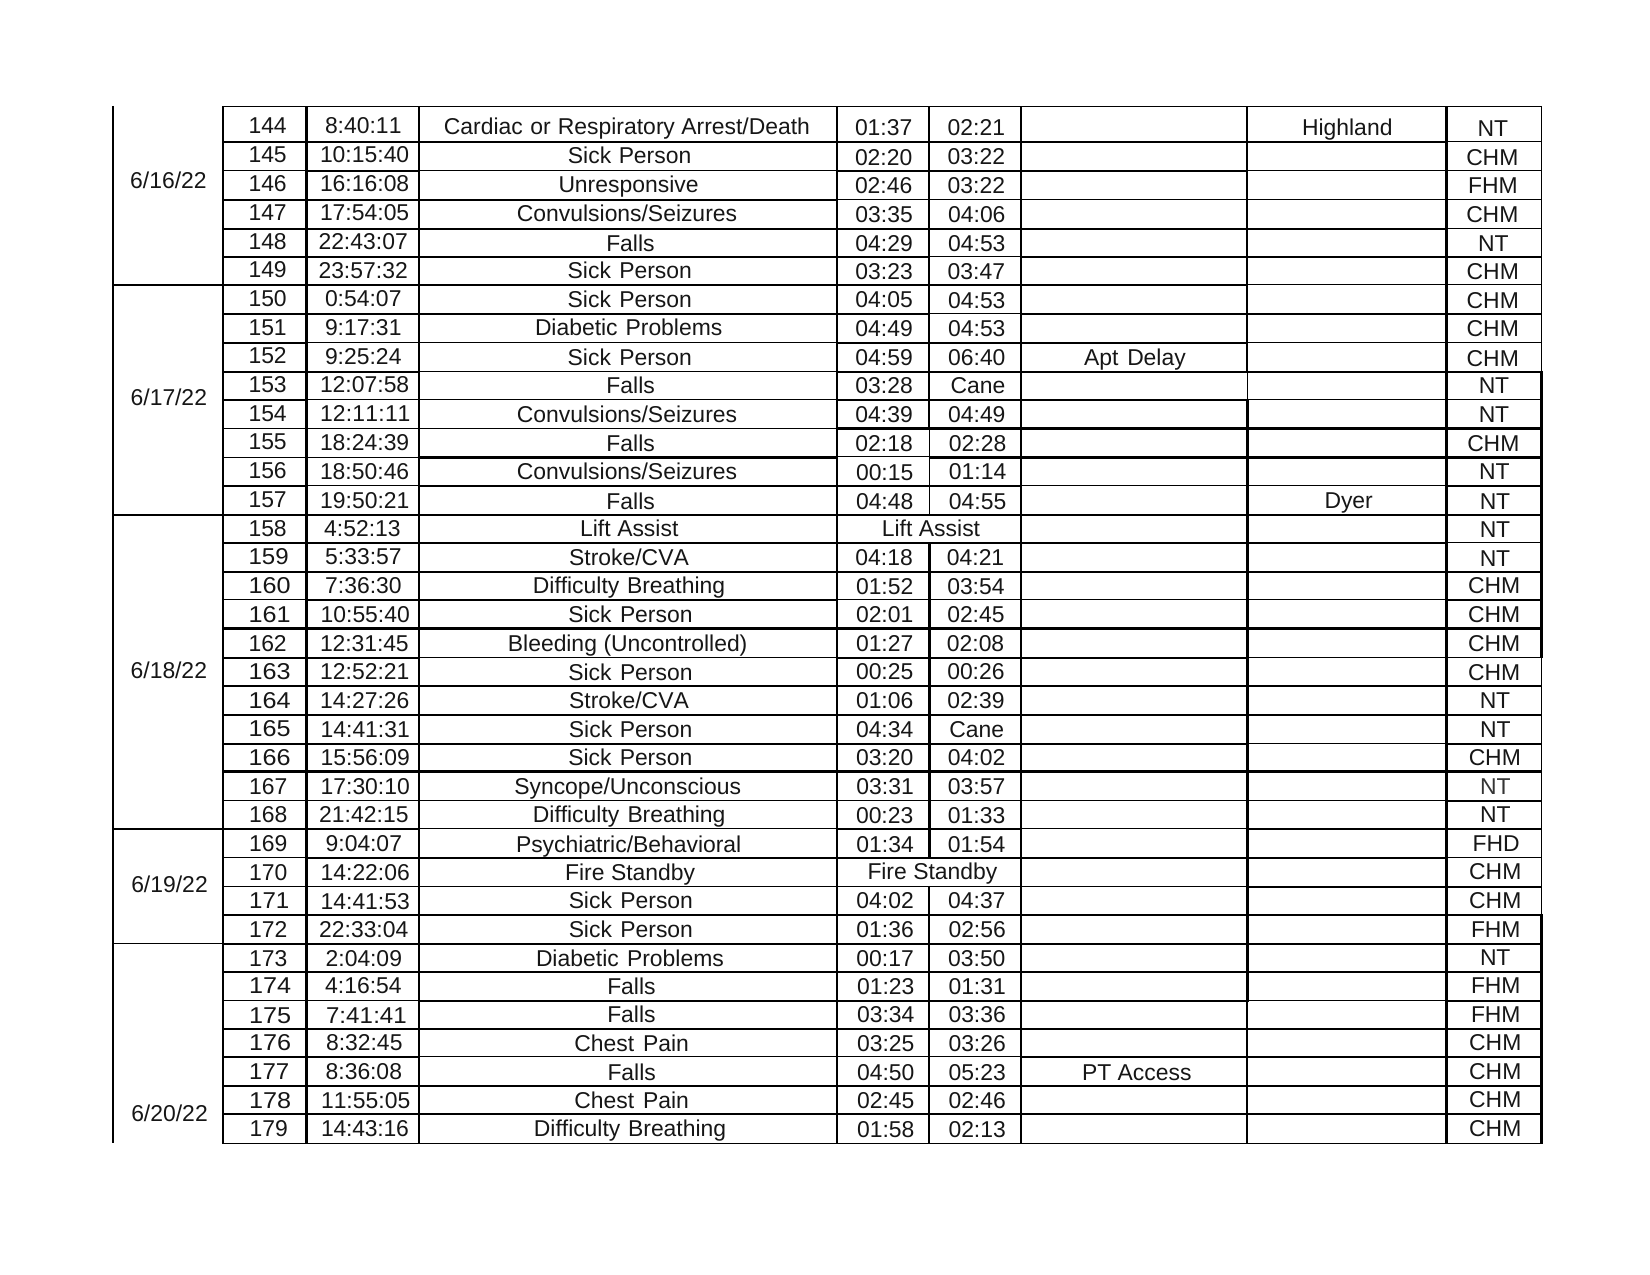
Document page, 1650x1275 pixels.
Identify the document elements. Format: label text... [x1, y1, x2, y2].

table_cell [1022, 916, 1246, 943]
table_cell CHM [1448, 200, 1541, 227]
table_header Highland [1248, 107, 1445, 141]
table_cell 155 [224, 429, 305, 456]
table_cell [1022, 315, 1246, 342]
table_cell Cane [931, 716, 1020, 743]
table_cell [1022, 659, 1246, 685]
table_cell NT [1448, 543, 1540, 571]
table_cell 169 [224, 830, 305, 857]
table_cell Psychiatric/Behavioral [420, 829, 836, 857]
table_cell 02:46 [930, 1087, 1020, 1113]
table_cell [1022, 172, 1246, 198]
table_cell 12:11:11 [308, 400, 418, 427]
table_cell 01:33 [931, 801, 1020, 828]
table_header [1022, 107, 1246, 141]
table_cell 6/20/22 [114, 944, 222, 1143]
table_cell [1249, 801, 1445, 828]
table_cell 04:05 [838, 286, 928, 313]
table_cell FHM [1448, 1002, 1540, 1028]
table_header 144 [224, 107, 305, 141]
table_cell Chest Pain [420, 1087, 836, 1113]
table_cell Cane [930, 373, 1020, 398]
table_cell 01:14 [930, 459, 1020, 485]
table_cell [1248, 1087, 1445, 1113]
table_cell [1022, 973, 1246, 1000]
table_cell Bleeding (Uncontrolled) [420, 630, 836, 657]
table_cell NT [1448, 516, 1540, 542]
table_cell NT [1448, 802, 1541, 828]
table_cell [1249, 888, 1445, 914]
table_cell [1248, 343, 1445, 371]
table_cell Difficulty Breathing [420, 801, 836, 828]
table_cell 175 [224, 1001, 305, 1028]
table_cell [1022, 430, 1246, 456]
table_cell [1249, 744, 1445, 770]
table_cell 17:30:10 [308, 773, 418, 800]
table_cell [1249, 773, 1445, 800]
table_cell Convulsions/Seizures [420, 459, 836, 485]
table_cell 03:25 [838, 1030, 928, 1056]
table_cell CHM [1448, 888, 1541, 914]
table_cell 01:27 [838, 630, 928, 657]
table_cell CHM [1448, 430, 1540, 456]
table_cell 4:16:54 [308, 973, 418, 1000]
table_cell [1249, 830, 1445, 857]
table_cell 02:18 [838, 430, 929, 456]
table_cell 03:22 [930, 172, 1020, 198]
table_cell 2:04:09 [308, 945, 418, 971]
table_cell 01:23 [838, 973, 928, 1000]
table_cell NT [1448, 229, 1541, 256]
table_cell CHM [1448, 142, 1541, 170]
table_cell 01:52 [838, 573, 928, 599]
table_cell [1249, 945, 1445, 971]
table_cell CHM [1448, 658, 1541, 685]
table_header 8:40:11 [308, 107, 418, 141]
table_cell [1022, 230, 1246, 256]
table_cell 18:50:46 [308, 458, 418, 485]
table_cell 14:43:16 [308, 1115, 418, 1143]
table_cell 9:17:31 [308, 315, 418, 342]
table_cell 149 [224, 258, 305, 284]
table_cell 9:25:24 [308, 343, 418, 371]
table_cell Falls [420, 487, 836, 514]
table_cell FHM [1448, 973, 1540, 1000]
table_cell Syncope/Unconscious [420, 773, 836, 800]
table_cell 166 [224, 745, 305, 770]
table_cell 12:31:45 [308, 630, 418, 657]
table_cell Sick Person [420, 916, 836, 943]
table_cell [1022, 801, 1246, 828]
table_cell 16:16:08 [308, 172, 418, 198]
table_cell FHD [1448, 830, 1541, 857]
table_cell 04:53 [930, 314, 1020, 342]
table_cell [1022, 945, 1246, 971]
table_cell 163 [224, 659, 305, 685]
table_cell CHM [1448, 1115, 1540, 1143]
table_cell PT Access [1022, 1058, 1246, 1085]
table_cell [1022, 1087, 1246, 1113]
table_cell 04:39 [838, 401, 928, 427]
table_cell 02:13 [930, 1115, 1020, 1143]
table_cell [1022, 486, 1246, 514]
table_cell [1248, 1030, 1445, 1056]
table_cell Falls [420, 1057, 836, 1085]
table_cell 00:26 [931, 659, 1020, 685]
table_cell Sick Person [420, 601, 836, 627]
table_cell 03:20 [838, 745, 928, 770]
table_cell 05:23 [930, 1057, 1020, 1085]
table_cell 158 [224, 516, 305, 542]
table_cell Apt Delay [1022, 344, 1246, 371]
table_cell 171 [224, 887, 305, 914]
table_cell 151 [224, 315, 305, 342]
table_cell [1022, 887, 1246, 914]
table_cell 6/19/22 [114, 830, 222, 943]
table_cell 03:26 [930, 1030, 1020, 1056]
table_cell Falls [420, 973, 836, 1000]
table_cell 159 [224, 544, 305, 571]
table_cell 02:56 [930, 916, 1020, 943]
table_cell Sick Person [420, 887, 836, 914]
table_cell CHM [1448, 343, 1541, 371]
table_cell [1022, 516, 1246, 542]
table_cell Difficulty Breathing [420, 573, 836, 599]
table_cell CHM [1448, 858, 1541, 886]
table_cell 11:55:05 [308, 1087, 418, 1113]
table_cell [1249, 658, 1445, 685]
table_cell 165 [224, 716, 305, 743]
table_header NT [1448, 107, 1541, 141]
table_header 6/16/22 [114, 106, 222, 284]
table_cell [1022, 544, 1246, 571]
table_cell 03:31 [838, 773, 928, 800]
table_cell 177 [224, 1058, 305, 1085]
table_cell Stroke/CVA [420, 687, 836, 714]
table_cell 01:54 [931, 830, 1020, 857]
table_cell CHM [1448, 315, 1541, 342]
table_cell 03:34 [838, 1002, 928, 1028]
table_cell 7:36:30 [308, 573, 418, 599]
table_cell Fire Standby [420, 859, 836, 886]
table_cell 03:28 [838, 373, 928, 398]
table_cell Convulsions/Seizures [420, 201, 836, 227]
table_cell 04:18 [838, 544, 928, 571]
table_cell [1249, 516, 1445, 542]
table_cell [1022, 1115, 1246, 1143]
table_cell Lift Assist [838, 516, 1020, 542]
table_cell 02:01 [838, 600, 928, 627]
table_cell [1022, 773, 1246, 800]
table_cell NT [1448, 459, 1540, 485]
table_cell [1249, 430, 1445, 456]
table_cell [1022, 859, 1246, 886]
table_cell [1022, 573, 1246, 599]
table_cell [1248, 1001, 1445, 1028]
table_cell 8:36:08 [308, 1058, 418, 1085]
table_cell 161 [224, 600, 305, 627]
table_cell [1022, 600, 1246, 627]
table_cell Sick Person [420, 343, 836, 371]
table_cell 04:49 [838, 315, 928, 342]
table_cell 6/17/22 [114, 286, 222, 514]
table_cell 162 [224, 630, 305, 657]
table_cell [1249, 600, 1445, 627]
table_cell Sick Person [420, 716, 836, 743]
table_cell 176 [224, 1030, 305, 1056]
table_cell 03:47 [930, 257, 1020, 284]
table_cell 152 [224, 344, 305, 371]
table_cell [1248, 258, 1445, 284]
table_cell [1022, 1002, 1246, 1028]
table_cell 04:48 [838, 487, 929, 514]
table_cell 04:55 [930, 487, 1020, 514]
table_cell 03:35 [838, 200, 928, 227]
table_cell [1249, 916, 1445, 943]
table_cell 170 [224, 858, 305, 886]
table_cell [1022, 716, 1246, 743]
table_cell 04:34 [838, 716, 928, 743]
table_cell NT [1448, 687, 1541, 714]
table_cell 03:36 [930, 1002, 1020, 1028]
table_cell [1248, 315, 1445, 342]
table_cell 03:22 [930, 143, 1020, 170]
table_cell 04:50 [838, 1057, 928, 1085]
table_cell NT [1448, 373, 1540, 398]
table_cell NT [1448, 400, 1540, 427]
table_cell 14:27:26 [308, 687, 418, 714]
table_cell 00:25 [838, 659, 928, 685]
table_cell 173 [224, 945, 305, 971]
table_cell [1022, 200, 1246, 227]
table_cell [1022, 1030, 1246, 1056]
table_cell Sick Person [420, 286, 836, 313]
table_cell [1249, 973, 1445, 1000]
table_cell [1248, 1058, 1445, 1085]
table_cell [1022, 401, 1246, 427]
table_cell Diabetic Problems [420, 945, 836, 971]
table_cell 03:57 [931, 773, 1020, 800]
table_cell 0:54:07 [308, 286, 418, 313]
table_cell Unresponsive [420, 171, 836, 198]
table_cell 167 [224, 773, 305, 800]
table_cell 17:54:05 [308, 201, 418, 227]
table_cell [1248, 200, 1445, 227]
table_cell [1022, 258, 1246, 284]
table_cell 22:43:07 [308, 230, 418, 256]
table_cell Fire Standby [838, 859, 1020, 886]
table_cell [1248, 285, 1445, 313]
table_cell 06:40 [930, 344, 1020, 371]
table_cell NT [1448, 945, 1540, 971]
table_cell 00:15 [838, 457, 929, 485]
table_cell Sick Person [420, 143, 836, 170]
table_cell [1249, 573, 1445, 599]
table_cell 160 [224, 573, 305, 599]
table_cell Diabetic Problems [420, 315, 836, 342]
table_cell 01:34 [838, 830, 928, 857]
table_cell 15:56:09 [308, 745, 418, 770]
table_cell 03:50 [930, 945, 1020, 971]
table_cell 10:15:40 [308, 143, 418, 170]
table_cell [1249, 687, 1445, 714]
table_cell 164 [224, 687, 305, 714]
table_cell 00:23 [838, 801, 928, 828]
table_cell 18:24:39 [308, 429, 418, 456]
table_cell 12:52:21 [308, 659, 418, 685]
table_cell 23:57:32 [308, 258, 418, 284]
table_cell 148 [224, 230, 305, 256]
table_header Cardiac or Respiratory Arrest/Death [420, 107, 836, 141]
table_cell [1248, 143, 1445, 170]
table_cell [1022, 373, 1247, 398]
table_cell 04:49 [930, 401, 1020, 427]
table_cell CHM [1448, 1087, 1540, 1113]
table_cell [1248, 1115, 1445, 1143]
table_cell 21:42:15 [308, 801, 418, 828]
table_cell 145 [224, 143, 305, 170]
table_cell CHM [1448, 630, 1540, 657]
table_cell [1248, 171, 1445, 198]
table_cell CHM [1448, 745, 1541, 770]
table_cell [1022, 286, 1246, 313]
table_cell [1022, 630, 1246, 657]
table_cell 22:33:04 [308, 916, 418, 943]
table_cell Falls [420, 230, 836, 256]
table_cell 147 [224, 201, 305, 227]
table_cell [1249, 630, 1445, 657]
table_cell 12:07:58 [308, 373, 418, 398]
table_cell 146 [224, 171, 305, 198]
table_cell Lift Assist [420, 516, 836, 542]
table_cell 7:41:41 [308, 1001, 418, 1028]
table_cell Dyer [1249, 486, 1445, 514]
table_cell 02:20 [838, 143, 928, 170]
table_cell 174 [224, 973, 305, 1000]
table_cell 172 [224, 916, 305, 943]
table_cell 10:55:40 [308, 601, 418, 627]
table_cell [1022, 829, 1246, 857]
table_cell [1249, 400, 1445, 427]
table_cell 04:02 [931, 745, 1020, 770]
table_cell Falls [420, 1002, 836, 1028]
table_cell [1249, 859, 1445, 886]
table_cell 02:45 [931, 600, 1020, 627]
table_cell 5:33:57 [308, 544, 418, 571]
table_cell 04:29 [838, 230, 928, 256]
table_cell Difficulty Breathing [420, 1115, 836, 1143]
table_cell 19:50:21 [308, 486, 418, 514]
table_cell 01:31 [930, 973, 1020, 1000]
table_header 02:21 [930, 107, 1020, 141]
table_cell NT [1448, 773, 1541, 800]
table_cell [1249, 716, 1445, 743]
table_cell [1248, 230, 1445, 256]
table_cell [1022, 687, 1246, 714]
table_cell 01:06 [838, 687, 928, 714]
table_cell 6/18/22 [114, 516, 222, 828]
table_cell 02:45 [838, 1087, 928, 1113]
table_cell FHM [1448, 171, 1541, 198]
table_cell 4:52:13 [308, 516, 418, 542]
table_cell 02:39 [931, 687, 1020, 714]
table_cell 03:23 [838, 258, 928, 284]
table_cell Chest Pain [420, 1030, 836, 1056]
table_cell CHM [1448, 1058, 1540, 1085]
table_cell NT [1448, 487, 1540, 514]
table_cell Sick Person [420, 258, 836, 284]
table_cell Sick Person [420, 745, 836, 770]
table_cell [1022, 459, 1246, 485]
table_cell FHM [1448, 916, 1540, 943]
table_cell 04:21 [931, 544, 1020, 571]
table_cell [1022, 143, 1246, 170]
table_cell CHM [1448, 1030, 1540, 1056]
table_cell 01:36 [838, 916, 928, 943]
table_cell [1248, 373, 1445, 398]
table_cell 179 [224, 1115, 305, 1143]
table_cell 14:22:06 [308, 859, 418, 886]
table_cell 00:17 [838, 945, 928, 971]
table_cell CHM [1448, 285, 1541, 313]
table_cell 02:46 [838, 172, 928, 198]
table_cell 04:06 [930, 200, 1020, 227]
table_cell 02:28 [930, 430, 1020, 456]
table_cell 01:58 [838, 1115, 928, 1143]
table_cell 04:53 [930, 286, 1020, 313]
table_cell Convulsions/Seizures [420, 400, 836, 427]
table_cell 8:32:45 [308, 1030, 418, 1056]
table_cell 04:37 [930, 887, 1020, 914]
table_cell Sick Person [420, 658, 836, 685]
table_cell CHM [1448, 258, 1541, 284]
table_cell 03:54 [931, 573, 1020, 599]
table_cell 02:08 [931, 630, 1020, 657]
table_cell 14:41:31 [308, 716, 418, 743]
table_cell 156 [224, 458, 305, 485]
table_cell Stroke/CVA [420, 544, 836, 571]
table_cell Falls [420, 372, 836, 398]
table_cell 150 [224, 286, 305, 313]
table_cell CHM [1448, 601, 1540, 627]
table_cell 9:04:07 [308, 830, 418, 857]
table_cell 178 [224, 1087, 305, 1113]
table_cell 157 [224, 487, 305, 514]
table_cell 04:02 [838, 887, 928, 914]
table_cell NT [1448, 716, 1541, 743]
table_cell Falls [420, 429, 836, 456]
table_cell [1249, 544, 1445, 571]
table_cell 153 [224, 373, 305, 398]
table_cell [1022, 745, 1246, 770]
table_cell 04:53 [930, 230, 1020, 256]
table_cell 14:41:53 [308, 887, 418, 914]
table_cell CHM [1448, 573, 1540, 599]
table_cell 168 [224, 801, 305, 828]
table_cell [1249, 459, 1445, 485]
table_cell 154 [224, 401, 305, 427]
table_cell 04:59 [838, 344, 928, 371]
table_header 01:37 [838, 107, 928, 141]
